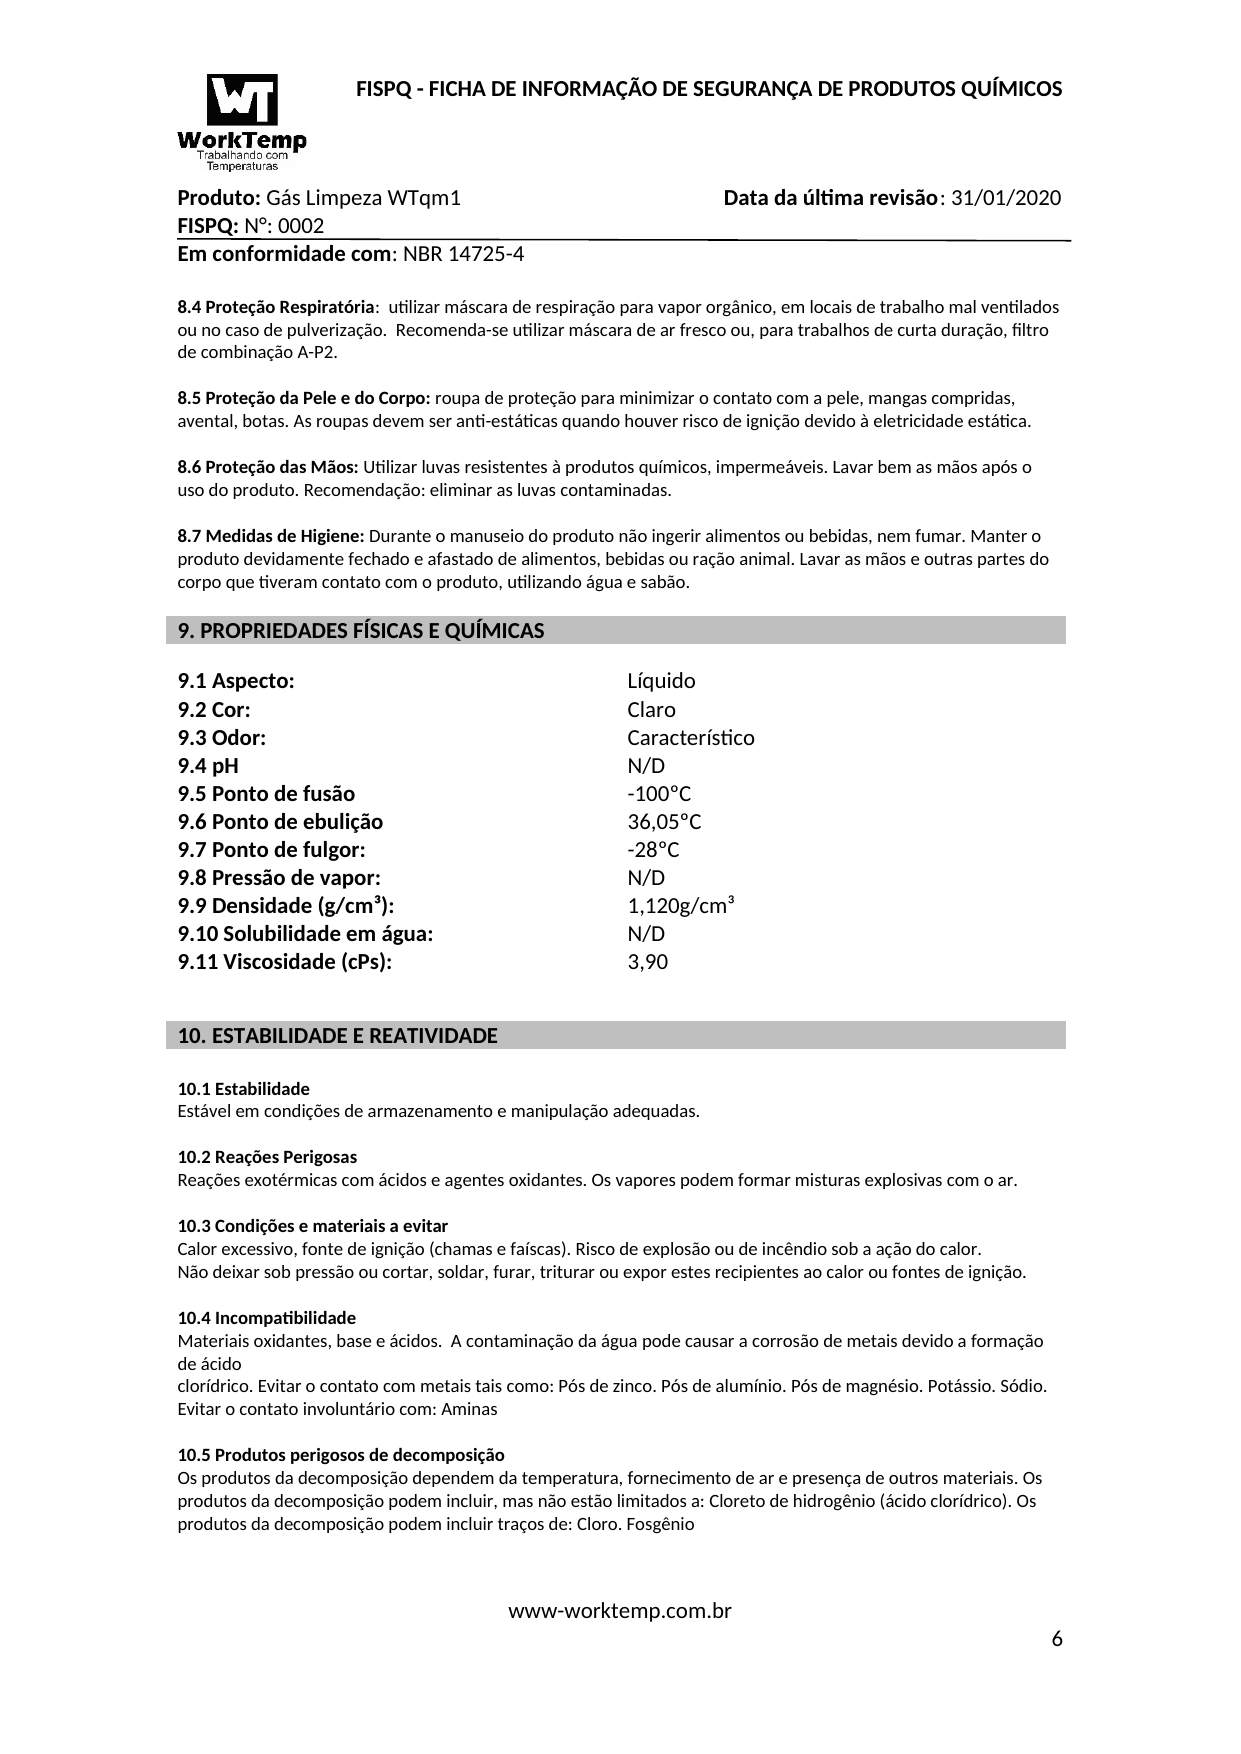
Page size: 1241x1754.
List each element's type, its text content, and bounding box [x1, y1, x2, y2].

table_cell 9.4 pH [166, 751, 616, 779]
text 10.1 Estabilidade [177, 1077, 1063, 1100]
table_cell 9.11 Viscosidade (cPs): [166, 947, 616, 975]
table_cell N/D [616, 863, 1066, 891]
text Reações exotérmicas com ácidos e agentes oxidantes. Os vapores podem formar misturas explosivas com o ar. [177, 1168, 1063, 1191]
table_cell 1,120g/cm³ [616, 891, 1066, 919]
table_header 9.1 Aspecto: [166, 667, 616, 695]
table_cell 9.10 Solubilidade em água: [166, 919, 616, 947]
table_header 10. ESTABILIDADE E REATIVIDADE [166, 1021, 1066, 1049]
table_cell 9.2 Cor: [166, 695, 616, 723]
table_header Líquido [616, 667, 1066, 695]
table_cell Característico [616, 723, 1066, 751]
table_cell 9.7 Ponto de fulgor: [166, 835, 616, 863]
table_cell N/D [616, 751, 1066, 779]
text Os produtos da decomposição dependem da temperatura, fornecimento de ar e presença de outros materiais. Os [177, 1466, 1063, 1489]
text produtos da decomposição podem incluir, mas não estão limitados a: Cloreto de hidrogênio (ácido clorídrico). Os [177, 1489, 1063, 1512]
text produtos da decomposição podem incluir traços de: Cloro. Fosgênio [177, 1512, 1063, 1535]
table_cell 36,05ºC [616, 807, 1066, 835]
text 8.6 Proteção das Mãos: Utilizar luvas resistentes à produtos químicos, impermeáveis. Lavar bem as mãos após o uso do produto. Recomendação: eliminar as luvas contaminadas. [177, 455, 1063, 501]
table_cell 9.3 Odor: [166, 723, 616, 751]
text Materiais oxidantes, base e ácidos. A contaminação da água pode causar a corrosão de metais devido a formação de ácido [177, 1329, 1063, 1375]
table_cell -100ºC [616, 779, 1066, 807]
text 10.3 Condições e materiais a evitar [177, 1214, 1063, 1237]
table_cell -28ºC [616, 835, 1066, 863]
table_cell 9.9 Densidade (g/cm³): [166, 891, 616, 919]
text Estável em condições de armazenamento e manipulação adequadas. [177, 1100, 1063, 1123]
text 8.4 Proteção Respiratória: utilizar máscara de respiração para vapor orgânico, em locais de trabalho mal ventilados ou no caso de pulverização. Recomenda-se utilizar máscara de ar fresco ou, para trabalhos de curta duração, filtro de combinação A-P2. [177, 295, 1063, 364]
text clorídrico. Evitar o contato com metais tais como: Pós de zinco. Pós de alumínio. Pós de magnésio. Potássio. Sódio. Evitar o contato involuntário com: Aminas [177, 1375, 1063, 1421]
text Calor excessivo, fonte de ignição (chamas e faíscas). Risco de explosão ou de incêndio sob a ação do calor. [177, 1237, 1063, 1260]
text 10.2 Reações Perigosas [177, 1146, 1063, 1168]
table_cell 3,90 [616, 947, 1066, 975]
table_cell Claro [616, 695, 1066, 723]
text Não deixar sob pressão ou cortar, soldar, furar, triturar ou expor estes recipientes ao calor ou fontes de ignição. [177, 1260, 1063, 1283]
table_cell N/D [616, 919, 1066, 947]
text 8.5 Proteção da Pele e do Corpo: roupa de proteção para minimizar o contato com a pele, mangas compridas, avental, botas. As roupas devem ser anti-estáticas quando houver risco de ignição devido à eletricidade estática. [177, 387, 1063, 432]
text 10.5 Produtos perigosos de decomposição [177, 1443, 1063, 1466]
table_cell 9.6 Ponto de ebulição [166, 807, 616, 835]
picture [177, 74, 307, 172]
table_cell 9.8 Pressão de vapor: [166, 863, 616, 891]
text 10.4 Incompatibilidade [177, 1306, 1063, 1329]
table_header 9. PROPRIEDADES FÍSICAS E QUÍMICAS [166, 616, 1066, 644]
text 8.7 Medidas de Higiene: Durante o manuseio do produto não ingerir alimentos ou bebidas, nem fumar. Manter o produto devidamente fechado e afastado de alimentos, bebidas ou ração animal. Lavar as mãos e outras partes do corpo que tiveram contato com o produto, utilizando água e sabão. [177, 524, 1063, 593]
table_cell 9.5 Ponto de fusão [166, 779, 616, 807]
